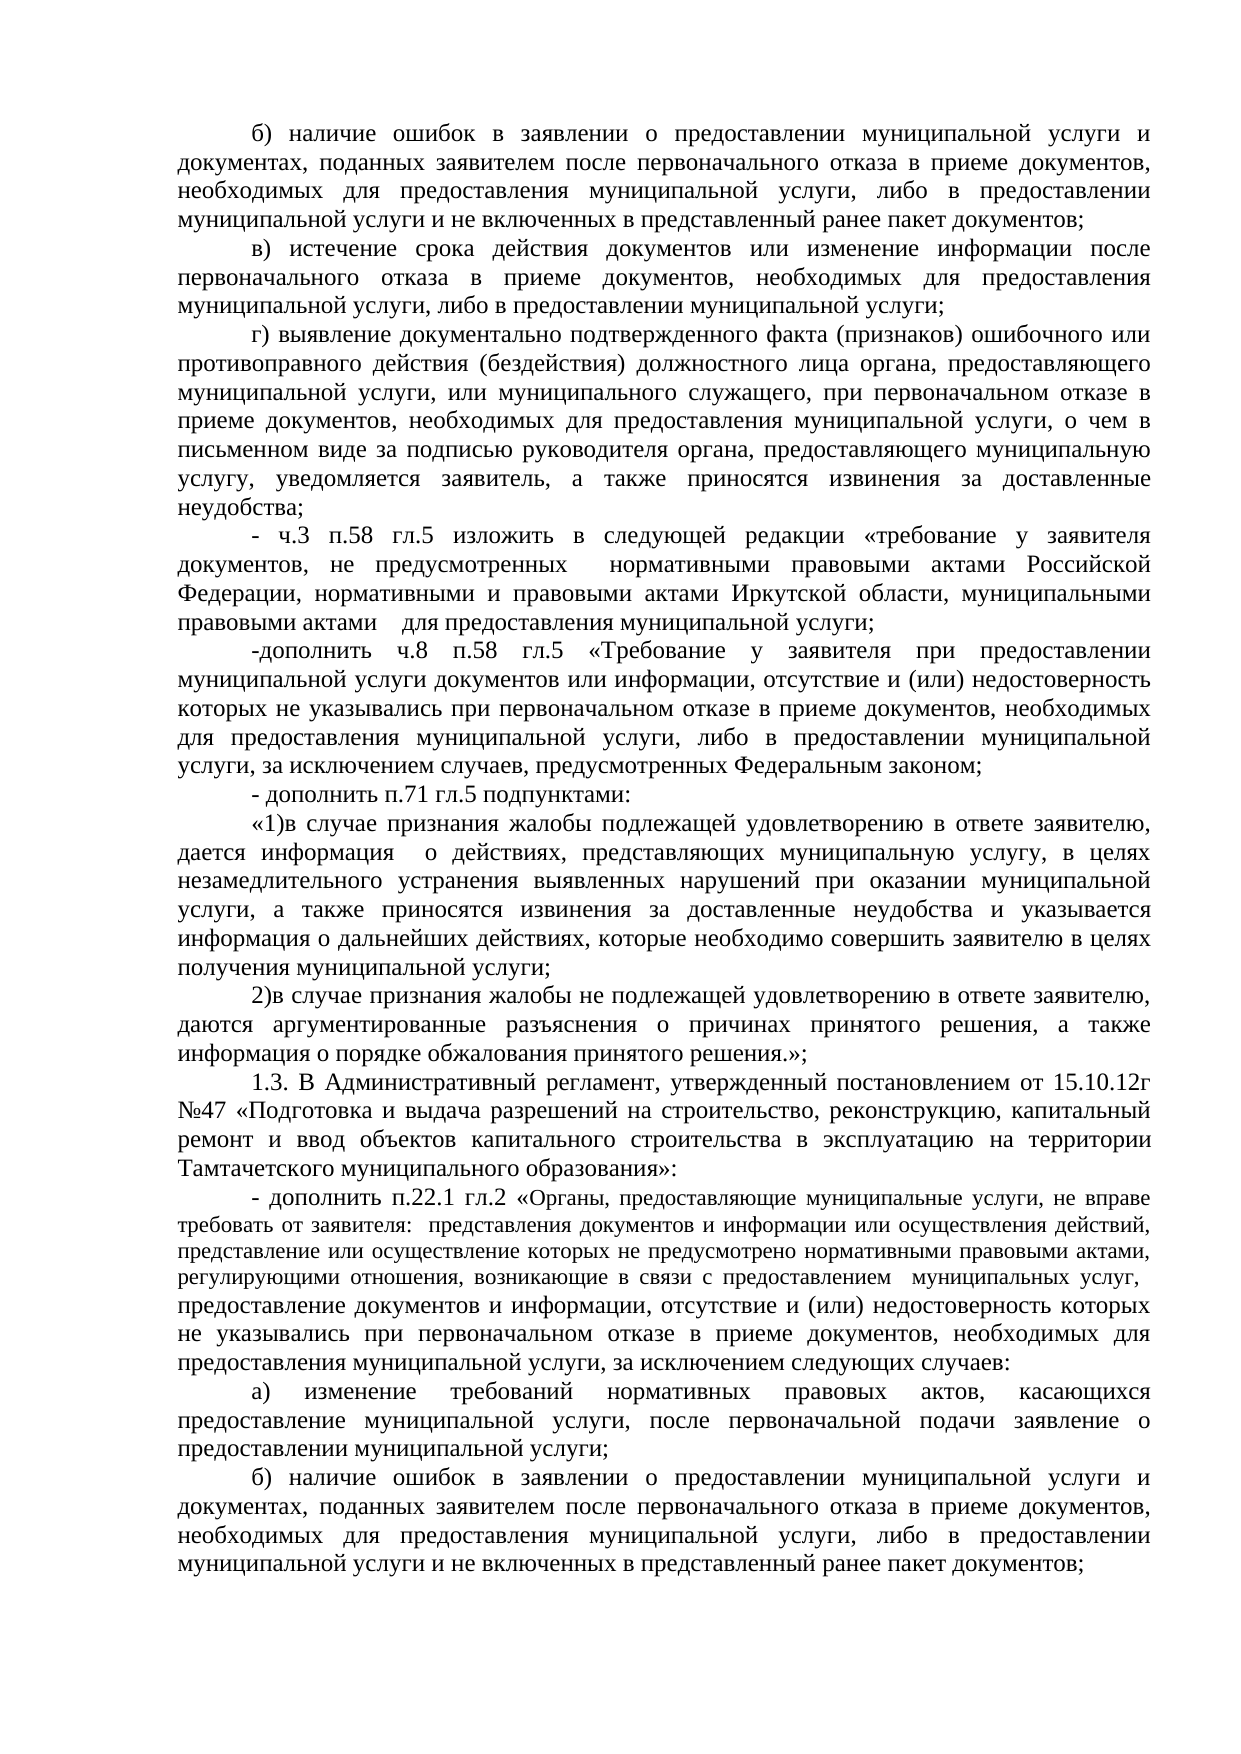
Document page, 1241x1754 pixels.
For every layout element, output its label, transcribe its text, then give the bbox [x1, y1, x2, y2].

text - ч.3 п.58 гл.5 изложить в следующей редакции «требование у заявителя документов, не предусмотренных нормативными правовыми актами Российской Федерации, нормативными и правовыми актами Иркутской области, муниципальными правовыми актами для предоставления муниципальной услуги; [177, 521, 1152, 636]
text 2)в случае признания жалобы не подлежащей удовлетворению в ответе заявителю, даются аргументированные разъяснения о причинах принятого решения, а также информация о порядке обжалования принятого решения.»; [177, 981, 1152, 1067]
text в) истечение срока действия документов или изменение информации после первоначального отказа в приеме документов, необходимых для предоставления муниципальной услуги, либо в предоставлении муниципальной услуги; [177, 233, 1152, 319]
text - дополнить п.71 гл.5 подпунктами: [177, 779, 1152, 808]
text г) выявление документально подтвержденного факта (признаков) ошибочного или противоправного действия (бездействия) должностного лица органа, предоставляющего муниципальной услуги, или муниципального служащего, при первоначальном отказе в приеме документов, необходимых для предоставления муниципальной услуги, о чем в письменном виде за подписью руководителя органа, предоставляющего муниципальную услугу, уведомляется заявитель, а также приносятся извинения за доставленные неудобства; [177, 319, 1152, 521]
text 1.3. В Административный регламент, утвержденный постановлением от 15.10.12г №47 «Подготовка и выдача разрешений на строительство, реконструкцию, капитальный ремонт и ввод объектов капитального строительства в эксплуатацию на территории Тамтачетского муниципального образования»: [177, 1067, 1152, 1182]
text «1)в случае признания жалобы подлежащей удовлетворению в ответе заявителю, дается информация о действиях, представляющих муниципальную услугу, в целях незамедлительного устранения выявленных нарушений при оказании муниципальной услуги, а также приносятся извинения за доставленные неудобства и указывается информация о дальнейших действиях, которые необходимо совершить заявителю в целях получения муниципальной услуги; [177, 808, 1152, 981]
text - дополнить п.22.1 гл.2 «Органы, предоставляющие муниципальные услуги, не вправе требовать от заявителя: представления документов и информации или осуществления действий, представление или осуществление которых не предусмотрено нормативными правовыми актами, регулирующими отношения, возникающие в связи с предоставлением муниципальных услуг, предоставление документов и информации, отсутствие и (или) недостоверность которых не указывались при первоначальном отказе в приеме документов, необходимых для предоставления муниципальной услуги, за исключением следующих случаев: [177, 1182, 1152, 1376]
text б) наличие ошибок в заявлении о предоставлении муниципальной услуги и документах, поданных заявителем после первоначального отказа в приеме документов, необходимых для предоставления муниципальной услуги, либо в предоставлении муниципальной услуги и не включенных в представленный ранее пакет документов; [177, 1462, 1152, 1577]
text б) наличие ошибок в заявлении о предоставлении муниципальной услуги и документах, поданных заявителем после первоначального отказа в приеме документов, необходимых для предоставления муниципальной услуги, либо в предоставлении муниципальной услуги и не включенных в представленный ранее пакет документов; [177, 118, 1152, 233]
text а) изменение требований нормативных правовых актов, касающихся предоставление муниципальной услуги, после первоначальной подачи заявление о предоставлении муниципальной услуги; [177, 1376, 1152, 1462]
text -дополнить ч.8 п.58 гл.5 «Требование у заявителя при предоставлении муниципальной услуги документов или информации, отсутствие и (или) недостоверность которых не указывались при первоначальном отказе в приеме документов, необходимых для предоставления муниципальной услуги, либо в предоставлении муниципальной услуги, за исключением случаев, предусмотренных Федеральным законом; [177, 636, 1152, 779]
